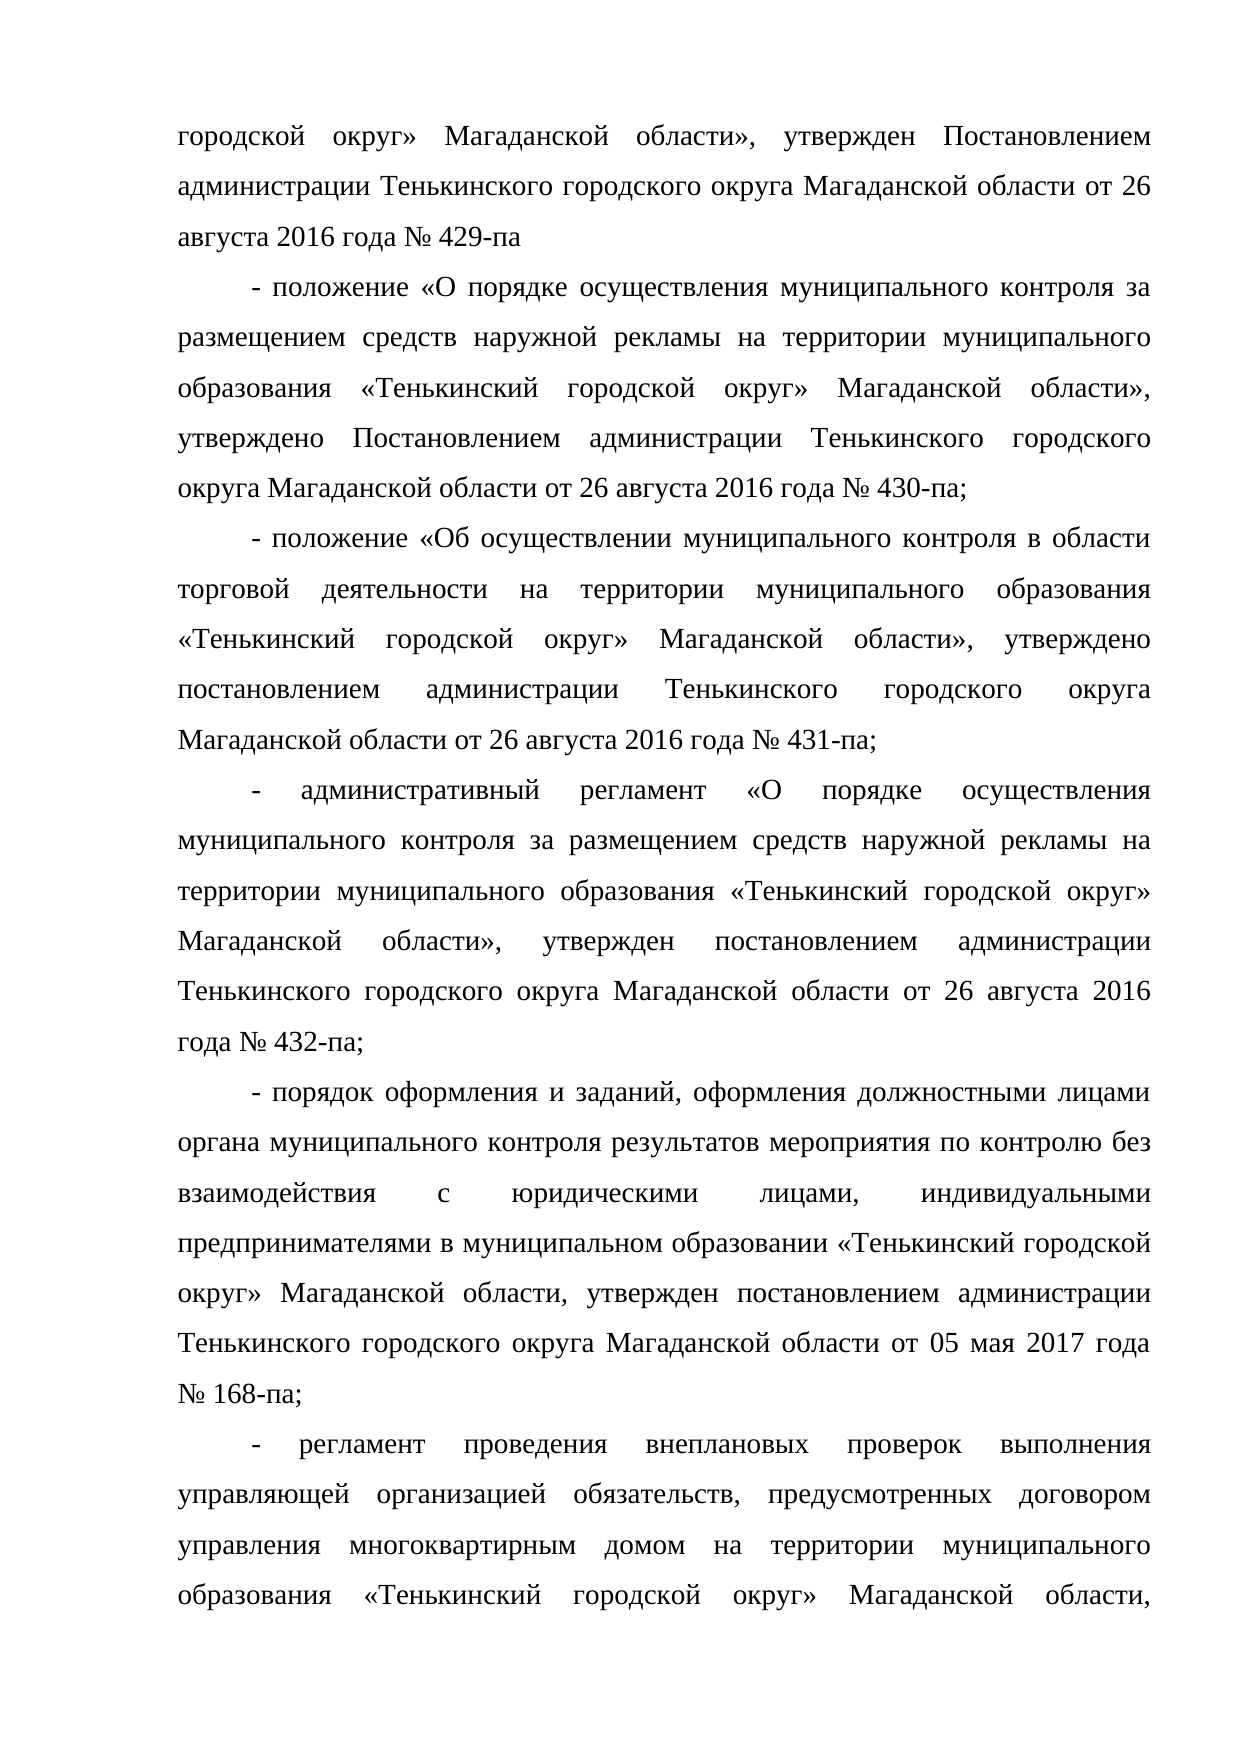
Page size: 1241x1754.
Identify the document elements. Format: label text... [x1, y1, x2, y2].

text - положение «О порядке осуществления муниципального контроля за размещением средств наружной рекламы на территории муниципального образования «Тенькинский городской округ» Магаданской области», утверждено Постановлением администрации Тенькинского городского округа Магаданской области от 26 августа 2016 года № 430-па; [177, 269, 1152, 504]
text - административный регламент «О порядке осуществления муниципального контроля за размещением средств наружной рекламы на территории муниципального образования «Тенькинский городской округ» Магаданской области», утвержден постановлением администрации Тенькинского городского округа Магаданской области от 26 августа 2016 года № 432-па; [177, 772, 1152, 1057]
text - положение «Об осуществлении муниципального контроля в области торговой деятельности на территории муниципального образования «Тенькинский городской округ» Магаданской области», утверждено постановлением администрации Тенькинского городского округа Магаданской области от 26 августа 2016 года № 431-па; [177, 521, 1152, 755]
text - порядок оформления и заданий, оформления должностными лицами органа муниципального контроля результатов мероприятия по контролю без взаимодействия с юридическими лицами, индивидуальными предпринимателями в муниципальном образовании «Тенькинский городской округ» Магаданской области, утвержден постановлением администрации Тенькинского городского округа Магаданской области от 05 мая 2017 года № 168-па; [177, 1074, 1152, 1409]
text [177, 1426, 1152, 1611]
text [177, 118, 1152, 252]
